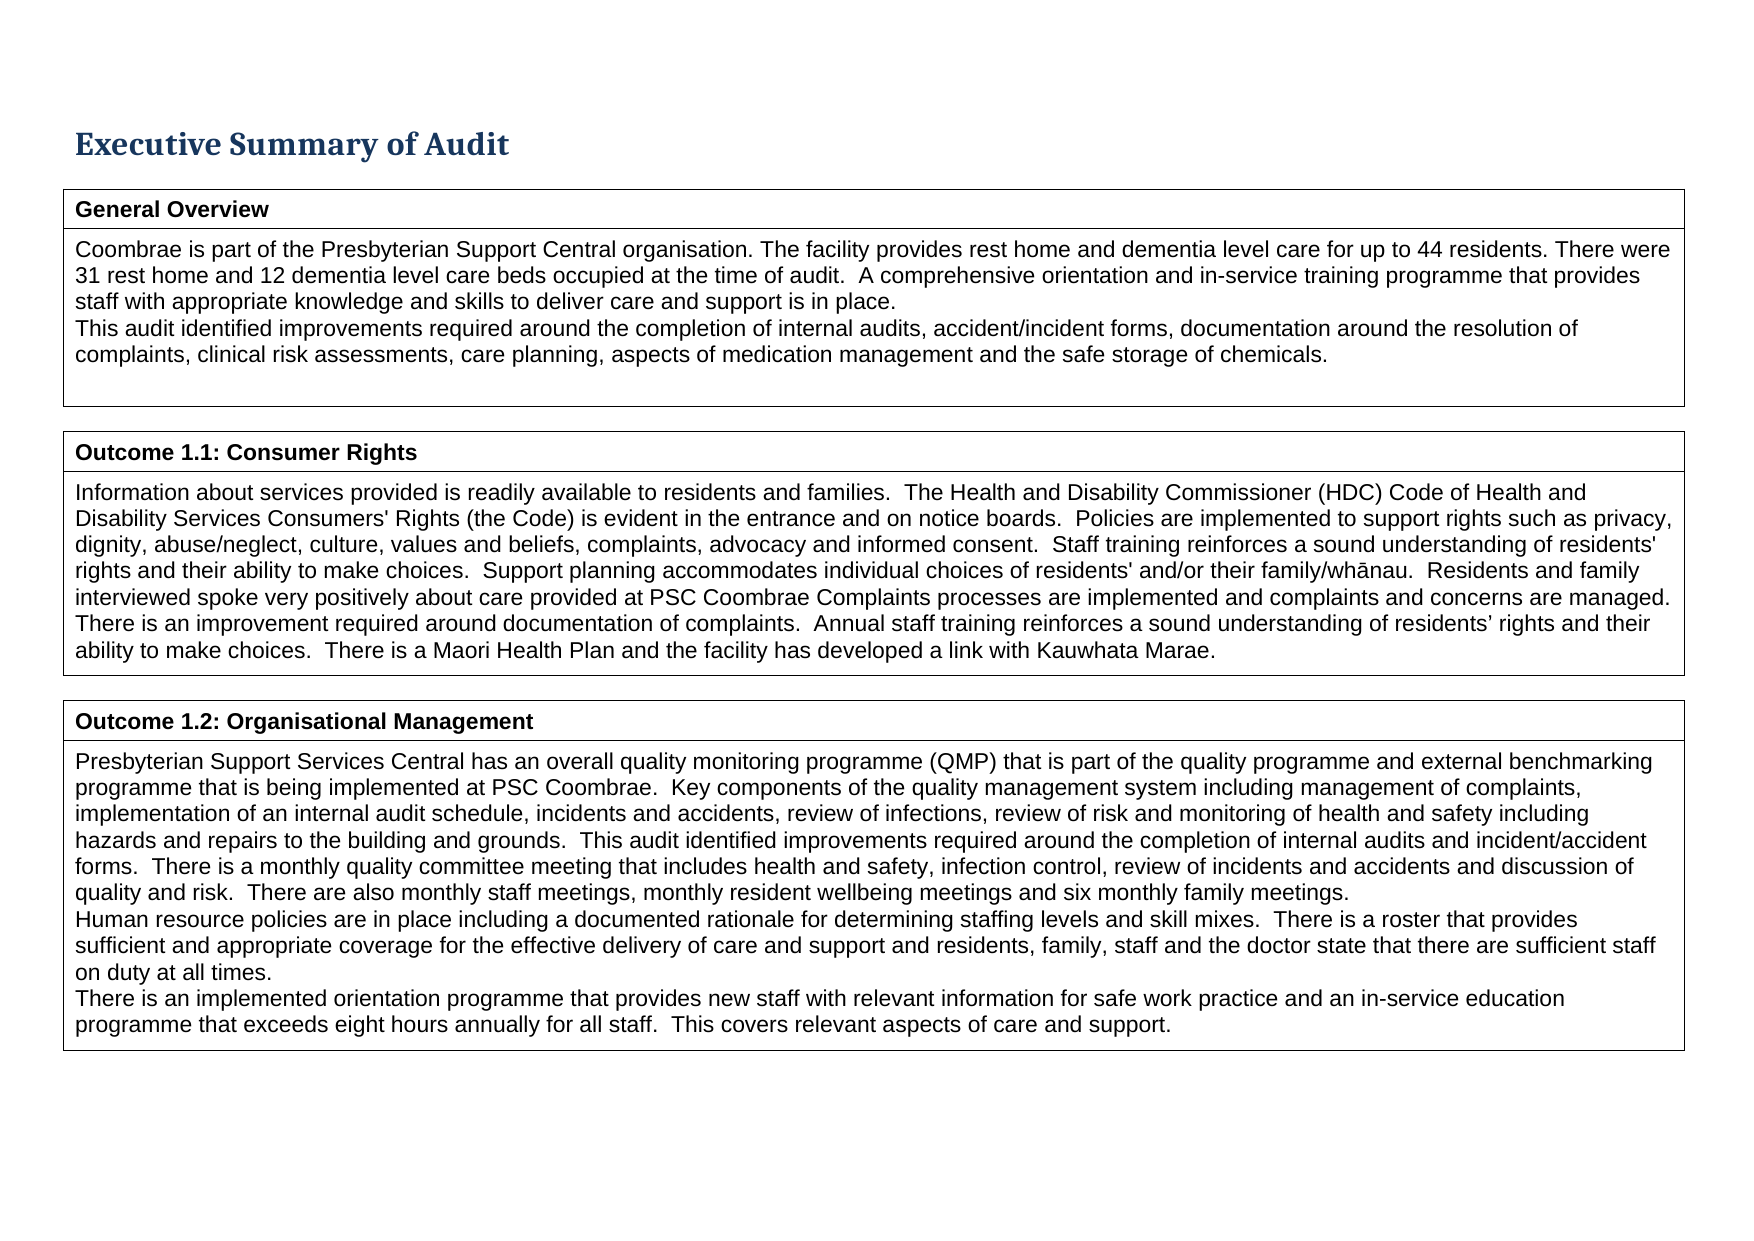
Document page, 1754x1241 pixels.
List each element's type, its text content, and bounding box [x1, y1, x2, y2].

subtitle Executive Summary of Audit [75, 125, 1679, 163]
table_header General Overview [64, 190, 1684, 228]
table_cell Presbyterian Support Services Central has an overall quality monitoring programme (QMP) that is part of the quality programme and external benchmarking programme that is being implemented at PSC Coombrae. Key components of the quality management system including management of complaints, implementation of an internal audit schedule, incidents and accidents, review of infections, review of risk and monitoring of health and safety including hazards and repairs to the building and grounds. This audit identified improvements required around the completion of internal audits and incident/accident forms. There is a monthly quality committee meeting that includes health and safety, infection control, review of incidents and accidents and discussion of quality and risk. There are also monthly staff meetings, monthly resident wellbeing meetings and six monthly family meetings. Human resource policies are in place including a documented rationale for determining staffing levels and skill mixes. There is a roster that provides sufficient and appropriate coverage for the effective delivery of care and support and residents, family, staff and the doctor state that there are sufficient staff on duty at all times. There is an implemented orientation programme that provides new staff with relevant information for safe work practice and an in-service education programme that exceeds eight hours annually for all staff. This covers relevant aspects of care and support. [64, 741, 1684, 1050]
table_cell Coombrae is part of the Presbyterian Support Central organisation. The facility provides rest home and dementia level care for up to 44 residents. There were 31 rest home and 12 dementia level care beds occupied at the time of audit. A comprehensive orientation and in-service training programme that provides staff with appropriate knowledge and skills to deliver care and support is in place. This audit identified improvements required around the completion of internal audits, accident/incident forms, documentation around the resolution of complaints, clinical risk assessments, care planning, aspects of medication management and the safe storage of chemicals. [64, 229, 1684, 406]
table_header Outcome 1.1: Consumer Rights [64, 432, 1684, 471]
table_header Outcome 1.2: Organisational Management [64, 701, 1684, 740]
table_cell Information about services provided is readily available to residents and families. The Health and Disability Commissioner (HDC) Code of Health and Disability Services Consumers' Rights (the Code) is evident in the entrance and on notice boards. Policies are implemented to support rights such as privacy, dignity, abuse/neglect, culture, values and beliefs, complaints, advocacy and informed consent. Staff training reinforces a sound understanding of residents' rights and their ability to make choices. Support planning accommodates individual choices of residents' and/or their family/whānau. Residents and family interviewed spoke very positively about care provided at PSC Coombrae Complaints processes are implemented and complaints and concerns are managed. There is an improvement required around documentation of complaints. Annual staff training reinforces a sound understanding of residents’ rights and their ability to make choices. There is a Maori Health Plan and the facility has developed a link with Kauwhata Marae. [64, 472, 1684, 675]
